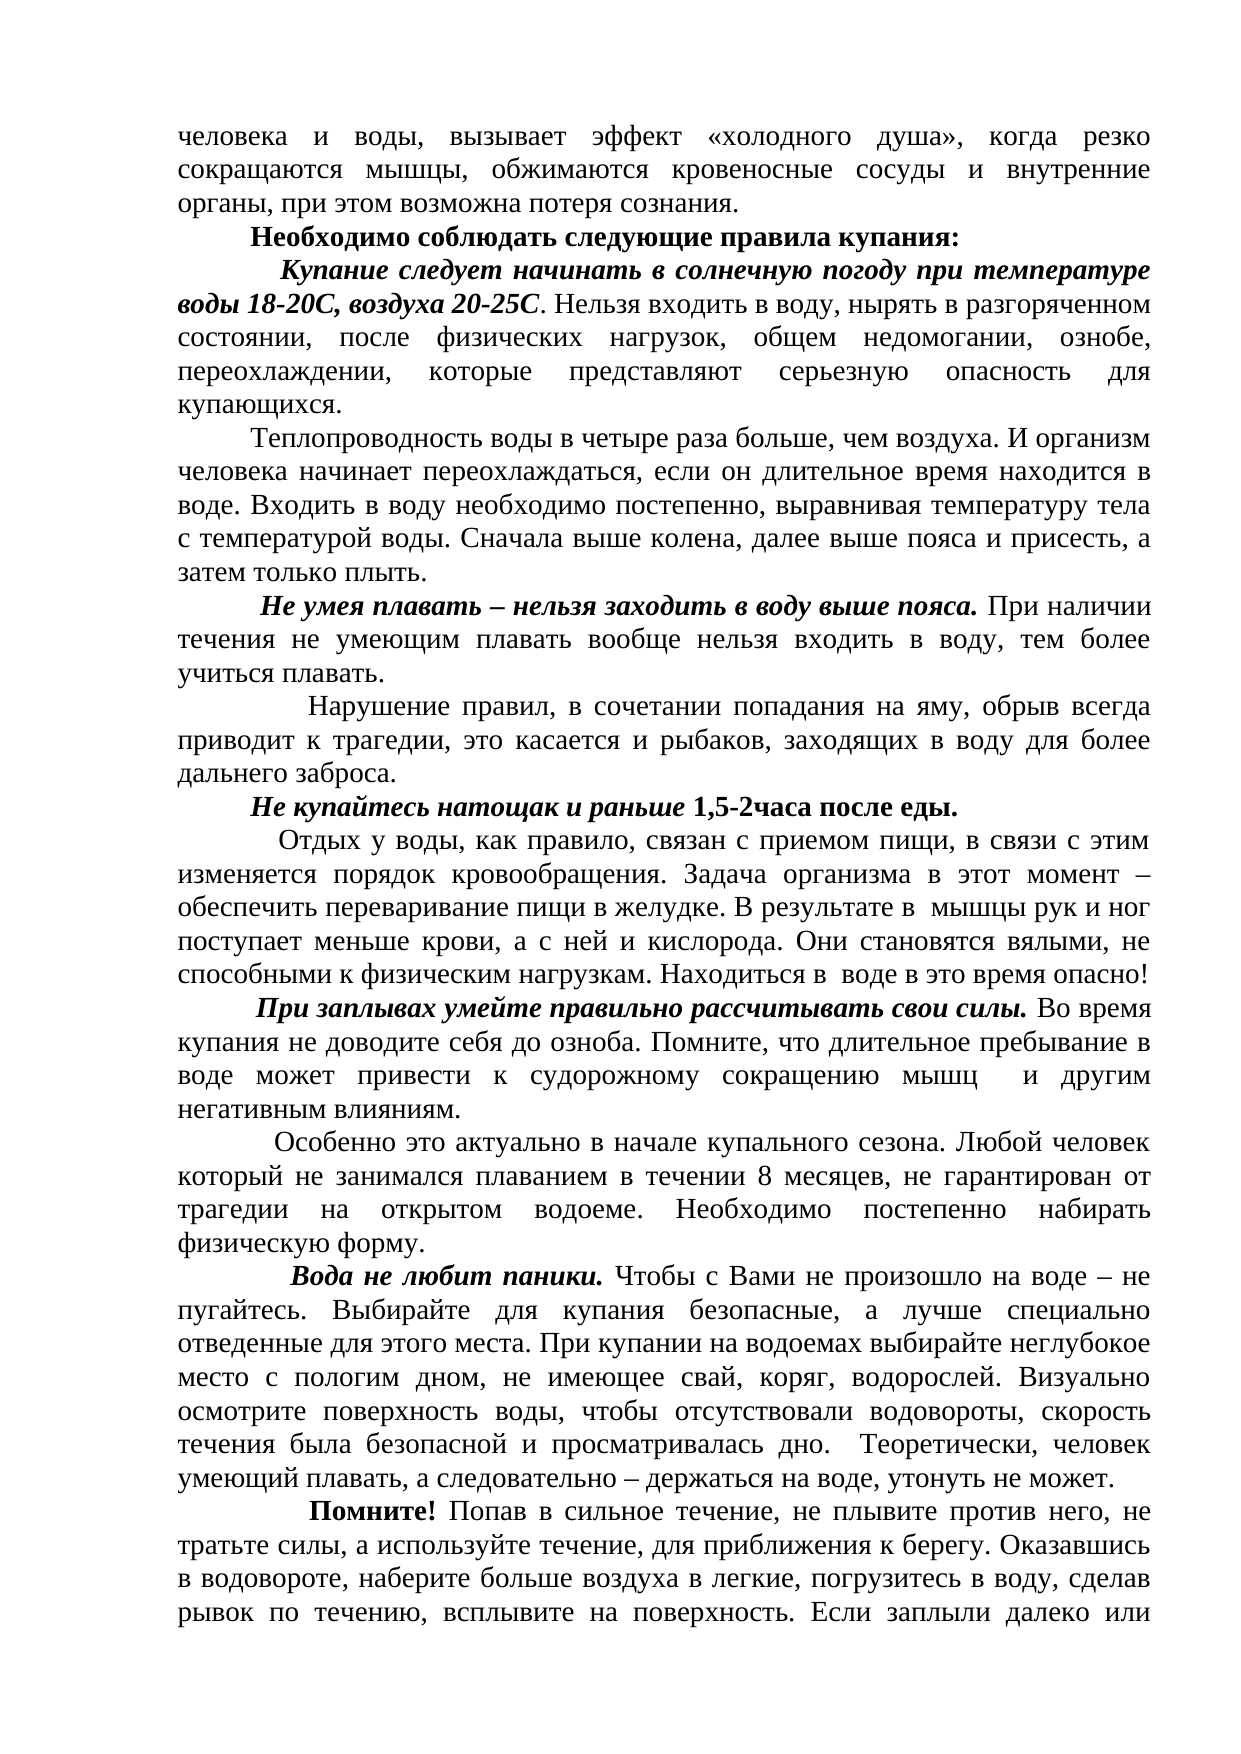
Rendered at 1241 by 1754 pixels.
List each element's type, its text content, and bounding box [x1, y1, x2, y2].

text Отдых у воды, как правило, связан с приемом пищи, в связи с этим изменяется порядок кровообращения. Задача организма в этот момент – обеспечить переваривание пищи в желудке. В результате в мышцы рук и ног поступает меньше крови, а с ней и кислорода. Они становятся вялыми, не способными к физическим нагрузкам. Находиться в воде в это время опасно! [177, 822, 1152, 990]
text При заплывах умейте правильно рассчитывать свои силы. Во время купания не доводите себя до озноба. Помните, что длительное пребывание в воде может привести к судорожному сокращению мышц и другим негативным влияниям. [177, 990, 1152, 1124]
text Необходимо соблюдать следующие правила купания: [177, 219, 1152, 252]
text Не умея плавать – нельзя заходить в воду выше пояса. При наличии течения не умеющим плавать вообще нельзя входить в воду, тем более учиться плавать. [177, 588, 1152, 688]
text Не купайтесь натощак и раньше 1,5-2часа после еды. [177, 789, 1152, 822]
text Теплопроводность воды в четыре раза больше, чем воздуха. И организм человека начинает переохлаждаться, если он длительное время находится в воде. Входить в воду необходимо постепенно, выравнивая температуру тела с температурой воды. Сначала выше колена, далее выше пояса и присесть, а затем только плыть. [177, 420, 1152, 588]
text Купание следует начинать в солнечную погоду при температуре воды 18-20С, воздуха 20-25С. Нельзя входить в воду, нырять в разгоряченном состоянии, после физических нагрузок, общем недомогании, ознобе, переохлаждении, которые представляют серьезную опасность для купающихся. [177, 252, 1152, 420]
text Вода не любит паники. Чтобы с Вами не произошло на воде – не пугайтесь. Выбирайте для купания безопасные, а лучше специально отведенные для этого места. При купании на водоемах выбирайте неглубокое место с пологим дном, не имеющее свай, коряг, водорослей. Визуально осмотрите поверхность воды, чтобы отсутствовали водовороты, скорость течения была безопасной и просматривалась дно. Теоретически, человек умеющий плавать, а следовательно – держаться на воде, утонуть не может. [177, 1258, 1152, 1493]
text Особенно это актуально в начале купального сезона. Любой человек который не занимался плаванием в течении 8 месяцев, не гарантирован от трагедии на открытом водоеме. Необходимо постепенно набирать физическую форму. [177, 1124, 1152, 1258]
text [177, 118, 1152, 219]
text Нарушение правил, в сочетании попадания на яму, обрыв всегда приводит к трагедии, это касается и рыбаков, заходящих в воду для более дальнего заброса. [177, 688, 1152, 789]
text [177, 1493, 1152, 1627]
